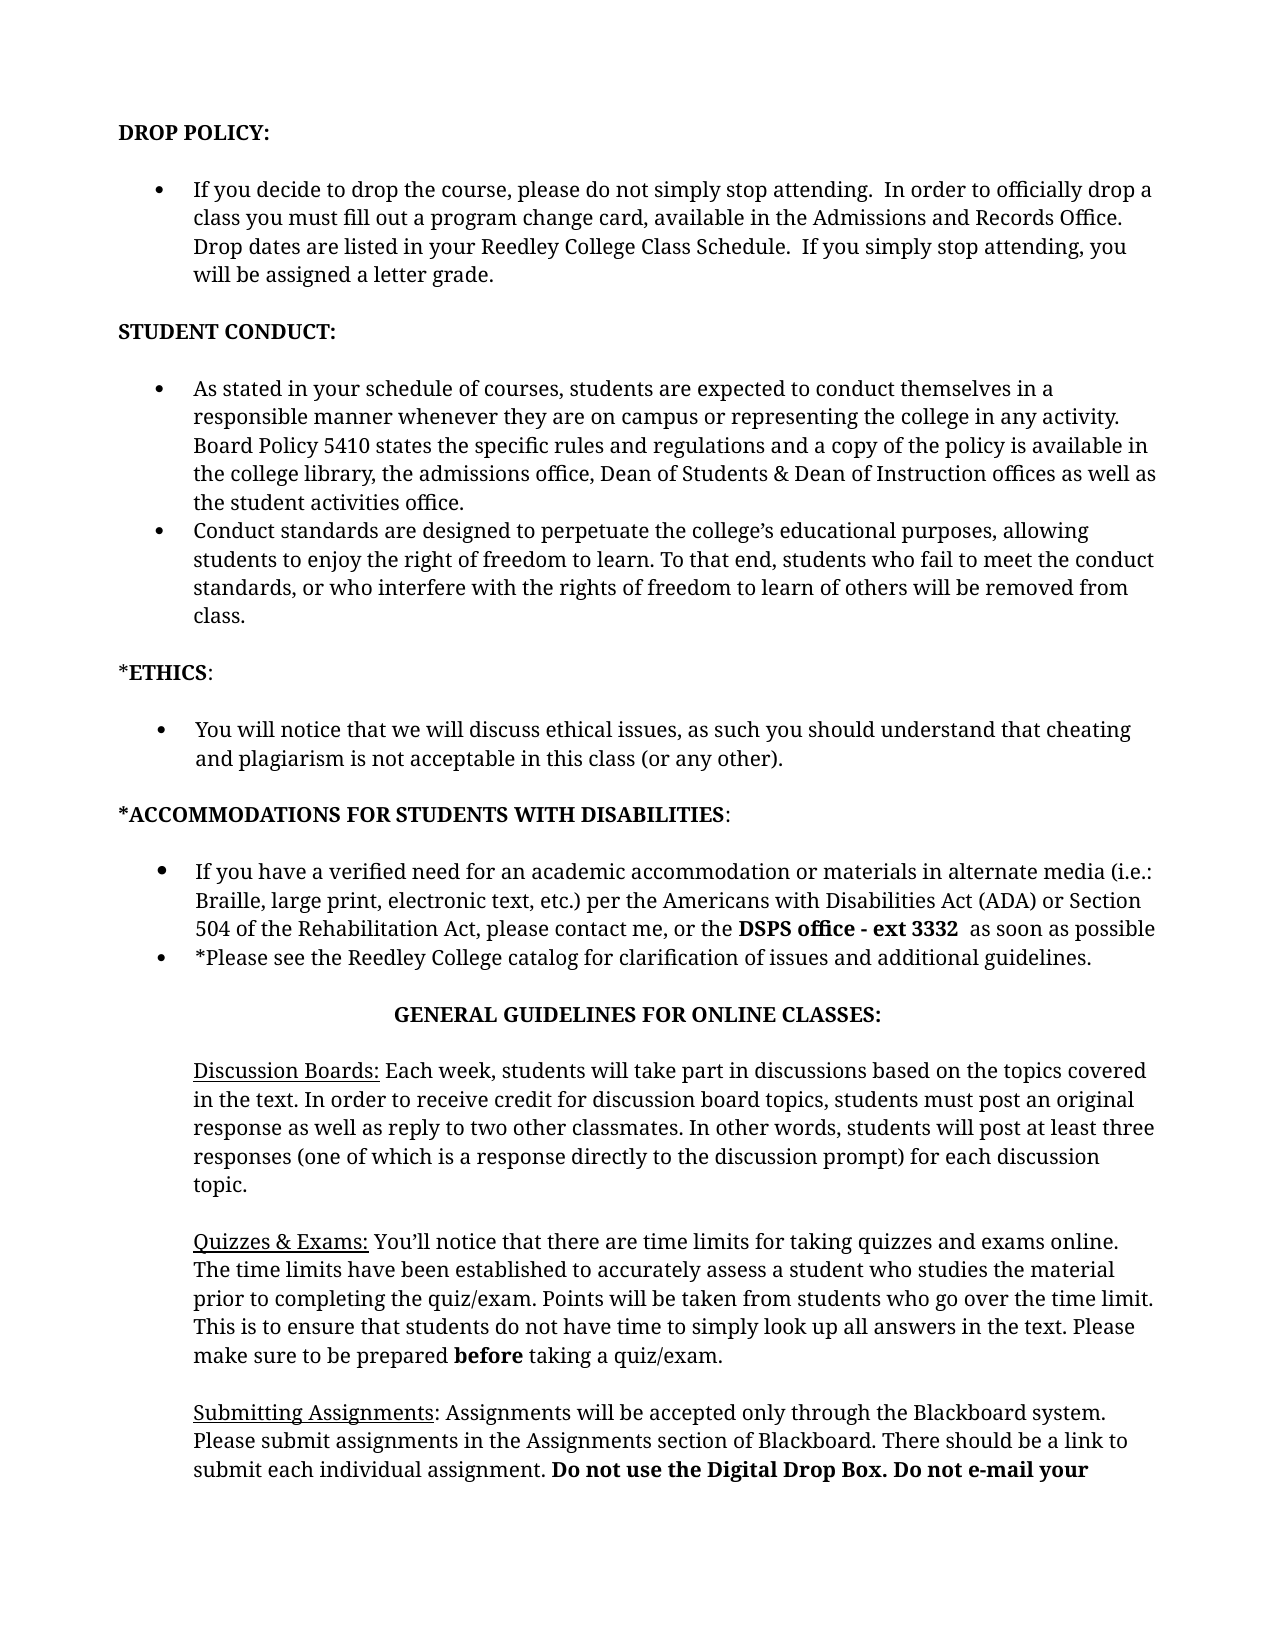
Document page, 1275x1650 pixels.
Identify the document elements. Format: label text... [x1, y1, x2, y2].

text Discussion Boards: Each week, students will take part in discussions based on the topics covered in the text. In order to receive credit for discussion board topics, students must post an original response as well as reply to two other classmates. In other words, students will post at least three responses (one of which is a response directly to the discussion prompt) for each discussion topic. [193, 1057, 1157, 1199]
text Student Conduct: [118, 317, 1157, 346]
list Conduct standards are designed to perpetuate the college’s educational purposes, allowing students to enjoy the right of freedom to learn. To that end, students who fail to meet the conduct standards, or who interfere with the rights of freedom to learn of others will be removed from class. [156, 516, 1157, 630]
list As stated in your schedule of courses, students are expected to conduct themselves in a responsible manner whenever they are on campus or representing the college in any activity. Board Policy 5410 states the specific rules and regulations and a copy of the policy is available in the college library, the admissions office, Dean of Students & Dean of Instruction offices as well as the student activities office. [156, 374, 1157, 516]
list You will notice that we will discuss ethical issues, as such you should understand that cheating and plagiarism is not acceptable in this class (or any other). [158, 715, 1157, 772]
text Drop Policy: [118, 118, 1157, 147]
list If you decide to drop the course, please do not simply stop attending. In order to officially drop a class you must fill out a program change card, available in the Admissions and Records Office. Drop dates are listed in your Reedley College Class Schedule. If you simply stop attending, you will be assigned a letter grade. [156, 175, 1157, 289]
text *Ethics: [118, 658, 1157, 687]
text Quizzes & Exams: You’ll notice that there are time limits for taking quizzes and exams online. The time limits have been established to accurately assess a student who studies the material prior to completing the quiz/exam. Points will be taken from students who go over the time limit. This is to ensure that students do not have time to simply look up all answers in the text. Please make sure to be prepared before taking a quiz/exam. [193, 1227, 1157, 1369]
list *Please see the Reedley College catalog for clarification of issues and additional guidelines. [158, 943, 1157, 971]
text *Accommodations for students with disabilities: [118, 801, 1157, 829]
text General Guidelines for Online Classes: [118, 1000, 1157, 1028]
list If you have a verified need for an academic accommodation or materials in alternate media (i.e.: Braille, large print, electronic text, etc.) per the Americans with Disabilities Act (ADA) or Section 504 of the Rehabilitation Act, please contact me, or the DSPS office - ext 3332 as soon as possible [158, 857, 1157, 943]
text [193, 1398, 1157, 1483]
